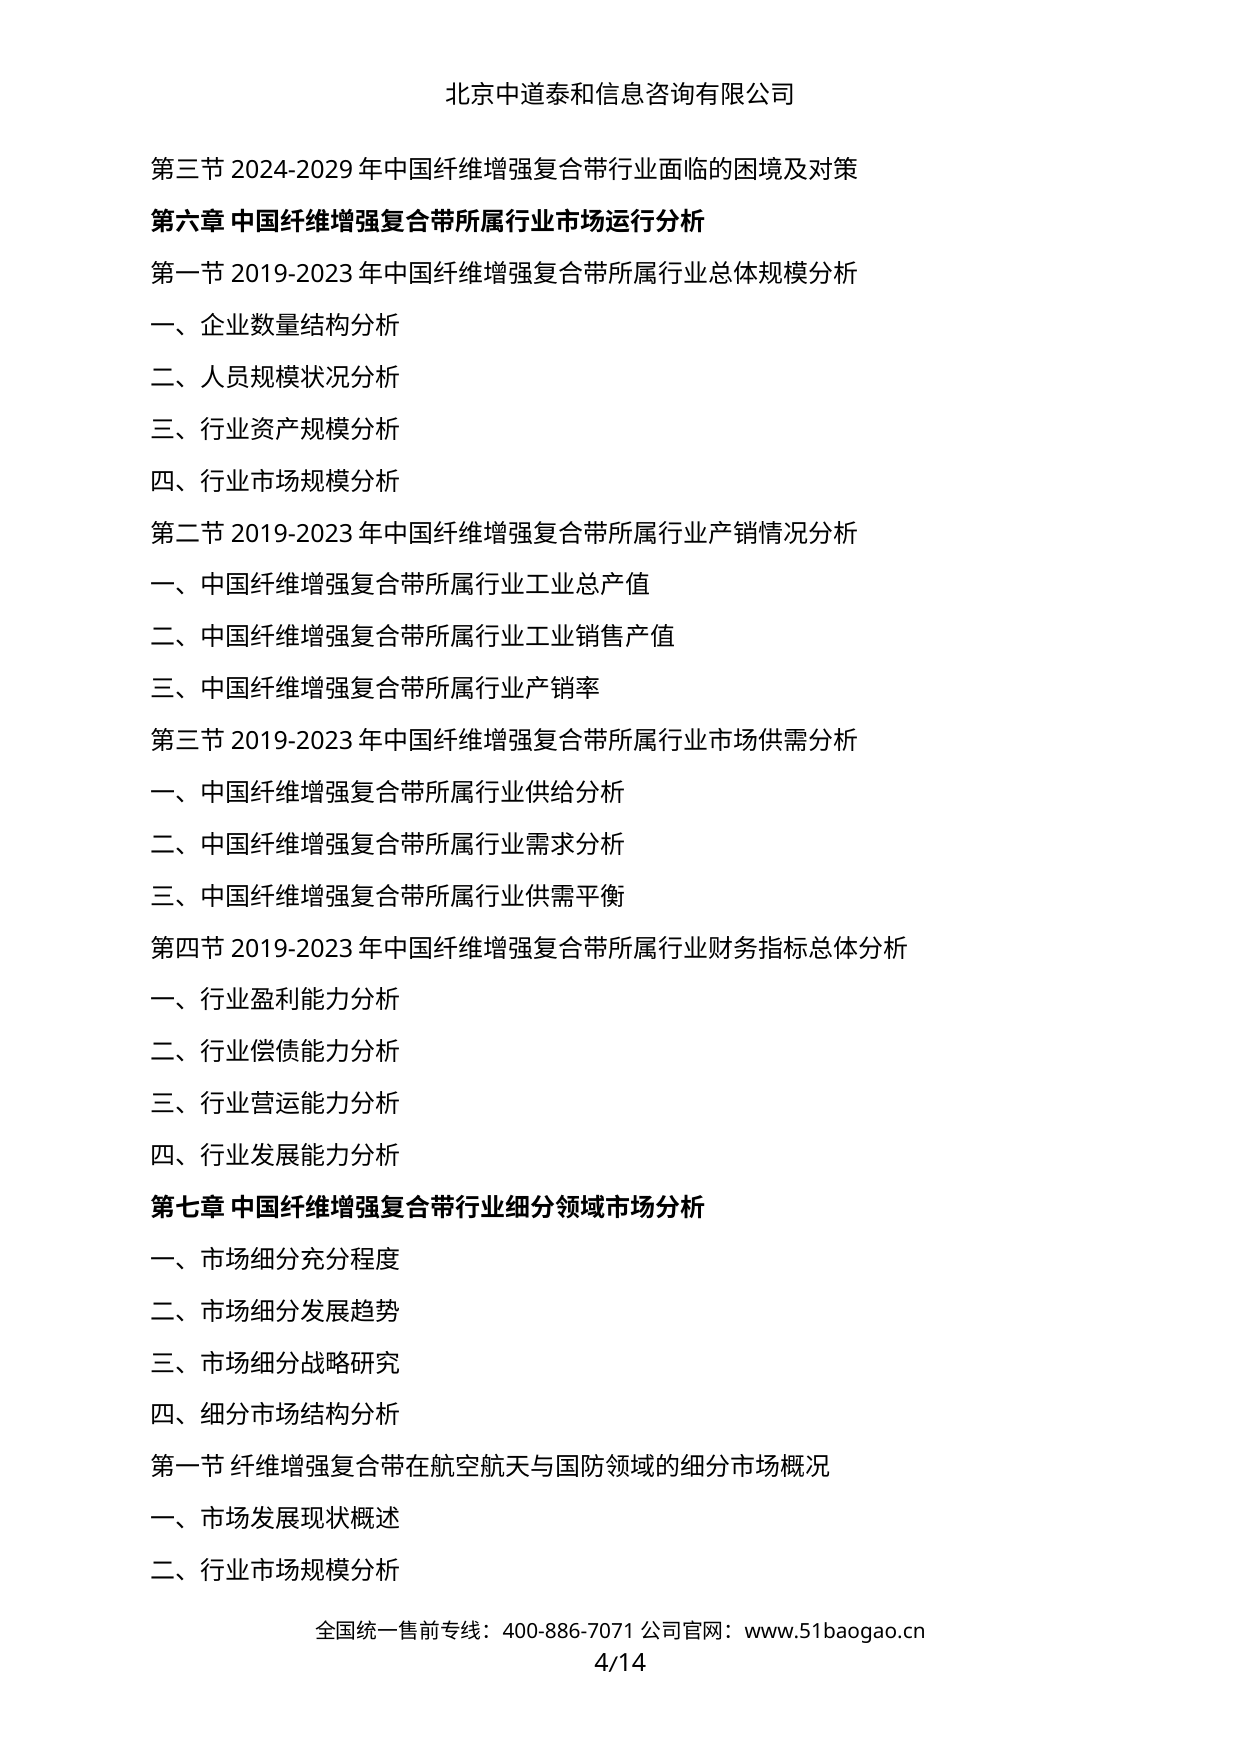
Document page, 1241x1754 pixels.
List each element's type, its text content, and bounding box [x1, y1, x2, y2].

text 三、行业营运能力分析 [150, 1084, 1090, 1120]
text 三、中国纤维增强复合带所属行业供需平衡 [150, 876, 1090, 912]
text 四、行业发展能力分析 [150, 1136, 1090, 1172]
text 四、行业市场规模分析 [150, 461, 1090, 497]
text 三、行业资产规模分析 [150, 409, 1090, 446]
text 一、行业盈利能力分析 [150, 980, 1090, 1016]
text 二、行业市场规模分析 [150, 1551, 1090, 1587]
text 二、中国纤维增强复合带所属行业工业销售产值 [150, 617, 1090, 653]
text 三、市场细分战略研究 [150, 1343, 1090, 1379]
text 第七章 中国纤维增强复合带行业细分领域市场分析 [150, 1187, 1090, 1224]
text 二、人员规模状况分析 [150, 357, 1090, 394]
text 第三节 2024-2029年中国纤维增强复合带行业面临的困境及对策 [150, 150, 1090, 186]
text 二、行业偿债能力分析 [150, 1032, 1090, 1068]
text 第一节 纤维增强复合带在航空航天与国防领域的细分市场概况 [150, 1447, 1090, 1483]
text 第六章 中国纤维增强复合带所属行业市场运行分析 [150, 202, 1090, 238]
text 一、市场发展现状概述 [150, 1499, 1090, 1535]
text 四、细分市场结构分析 [150, 1395, 1090, 1431]
text 第一节 2019-2023年中国纤维增强复合带所属行业总体规模分析 [150, 254, 1090, 290]
text 一、市场细分充分程度 [150, 1239, 1090, 1276]
text 第三节 2019-2023年中国纤维增强复合带所属行业市场供需分析 [150, 721, 1090, 757]
text 一、企业数量结构分析 [150, 306, 1090, 342]
text 第四节 2019-2023年中国纤维增强复合带所属行业财务指标总体分析 [150, 928, 1090, 964]
text 二、市场细分发展趋势 [150, 1291, 1090, 1327]
text 一、中国纤维增强复合带所属行业工业总产值 [150, 565, 1090, 601]
text 第二节 2019-2023年中国纤维增强复合带所属行业产销情况分析 [150, 513, 1090, 549]
text 一、中国纤维增强复合带所属行业供给分析 [150, 772, 1090, 809]
text 二、中国纤维增强复合带所属行业需求分析 [150, 824, 1090, 861]
text 三、中国纤维增强复合带所属行业产销率 [150, 669, 1090, 705]
